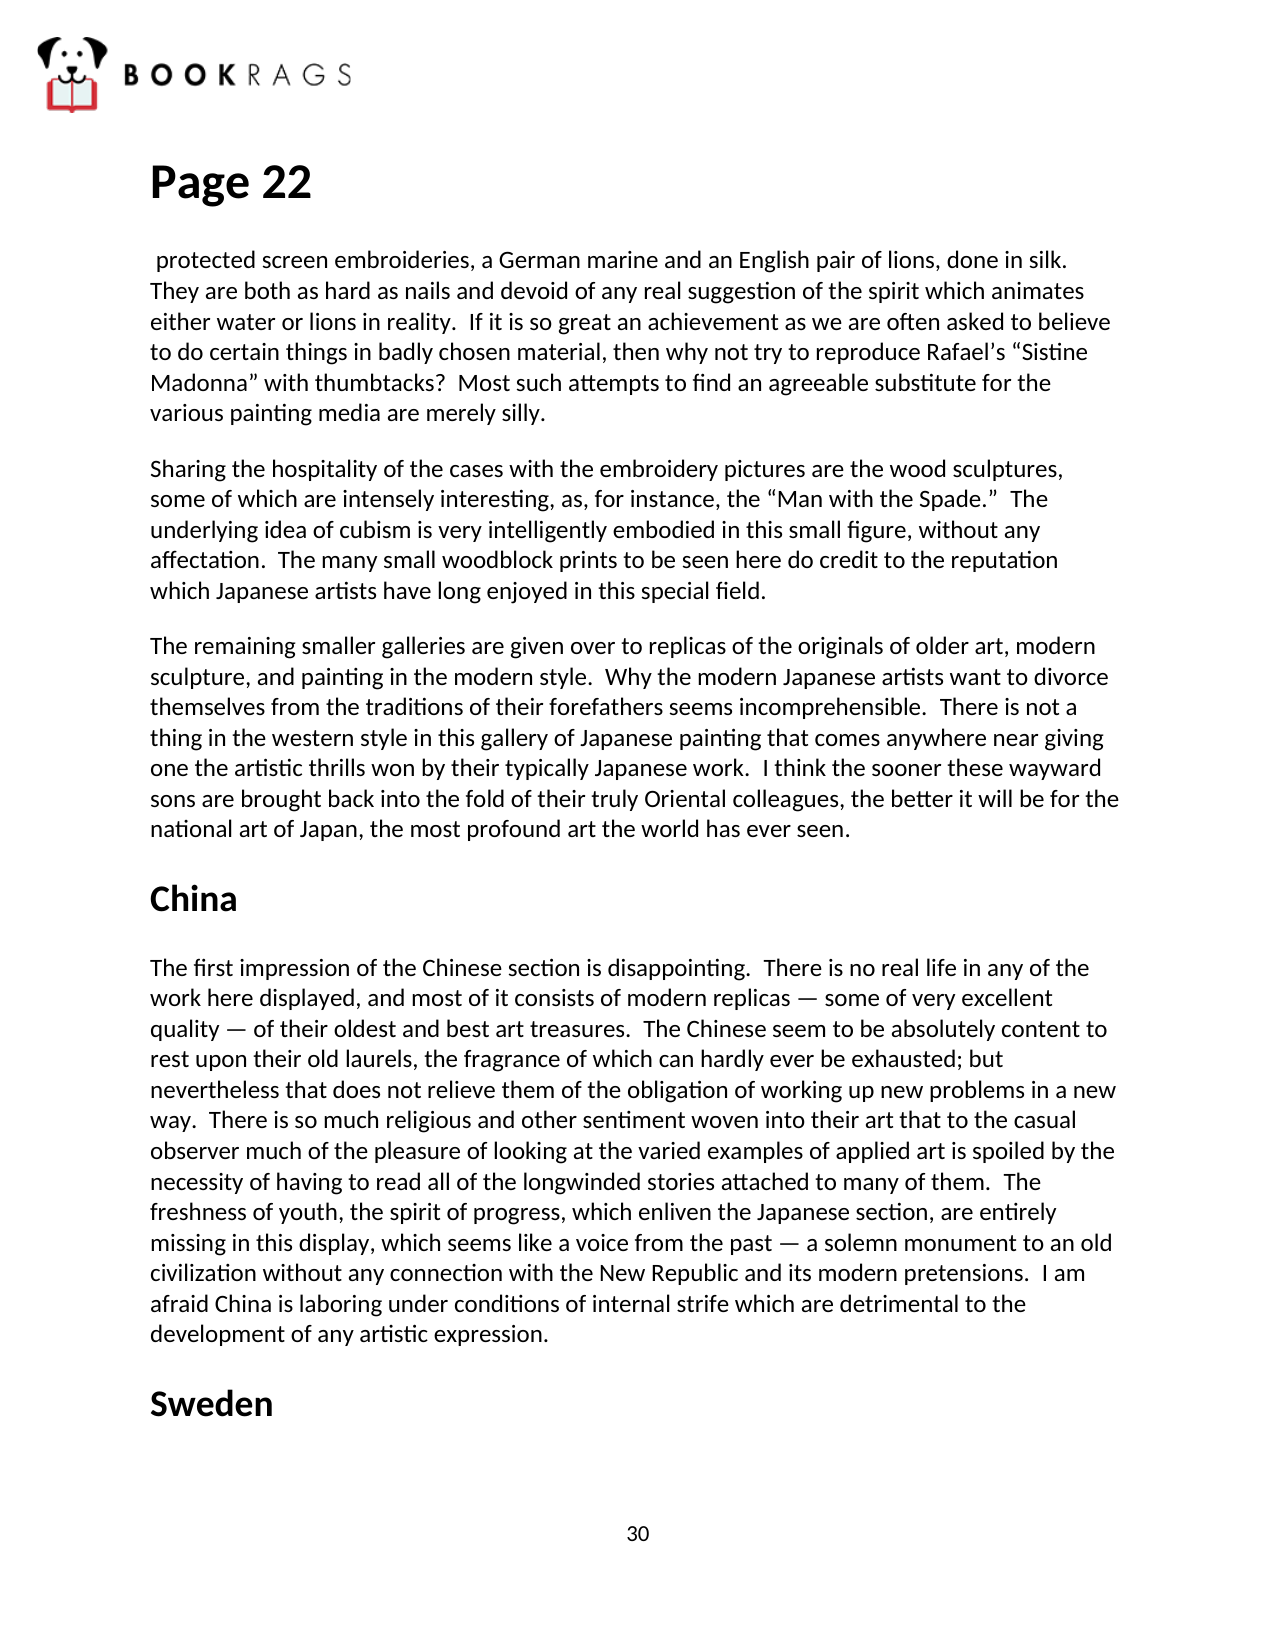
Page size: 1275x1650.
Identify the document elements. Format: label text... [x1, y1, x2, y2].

text The remaining smaller galleries are given over to replicas of the originals of older art, modern sculpture, and painting in the modern style. Why the modern Japanese artists want to divorce themselves from the traditions of their forefathers seems incomprehensible. There is not a thing in the western style in this gallery of Japanese painting that comes anywhere near giving one the artistic thrills won by their typically Japanese work. I think the sooner these wayward sons are brought back into the fold of their truly Oriental colleagues, the better it will be for the national art of Japan, the most profound art the world has ever seen. [150, 630, 1125, 844]
text Page 22 [150, 150, 1125, 211]
text protected screen embroideries, a German marine and an English pair of lions, done in silk. They are both as hard as nails and devoid of any real suggestion of the spirit which animates either water or lions in reality. If it is so great an achievement as we are often asked to believe to do certain things in badly chosen material, then why not try to reproduce Rafael’s “Sistine Madonna” with thumbtacks? Most such attempts to find an agreeable substitute for the various painting media are merely silly. [150, 244, 1125, 428]
picture [37, 37, 351, 113]
text The first impression of the Chinese section is disappointing. There is no real life in any of the work here displayed, and most of it consists of modern replicas — some of very excellent quality — of their oldest and best art treasures. The Chinese seem to be absolutely content to rest upon their old laurels, the fragrance of which can hardly ever be exhausted; but nevertheless that does not relieve them of the obligation of working up new problems in a new way. There is so much religious and other sentiment woven into their art that to the casual observer much of the pleasure of looking at the varied examples of applied art is spoiled by the necessity of having to read all of the longwinded stories attached to many of them. The freshness of youth, the spirit of progress, which enliven the Japanese section, are entirely missing in this display, which seems like a voice from the past — a solemn monument to an old civilization without any connection with the New Republic and its modern pretensions. I am afraid China is laboring under conditions of internal strife which are detrimental to the development of any artistic expression. [150, 952, 1125, 1349]
text Sharing the hospitality of the cases with the embroidery pictures are the wood sculptures, some of which are intensely interesting, as, for instance, the “Man with the Spade.” The underlying idea of cubism is very intelligently embodied in this small figure, without any affectation. The many small woodblock prints to be seen here do credit to the reputation which Japanese artists have long enjoyed in this special field. [150, 453, 1125, 605]
text Sweden [150, 1380, 1125, 1426]
text China [150, 875, 1125, 921]
